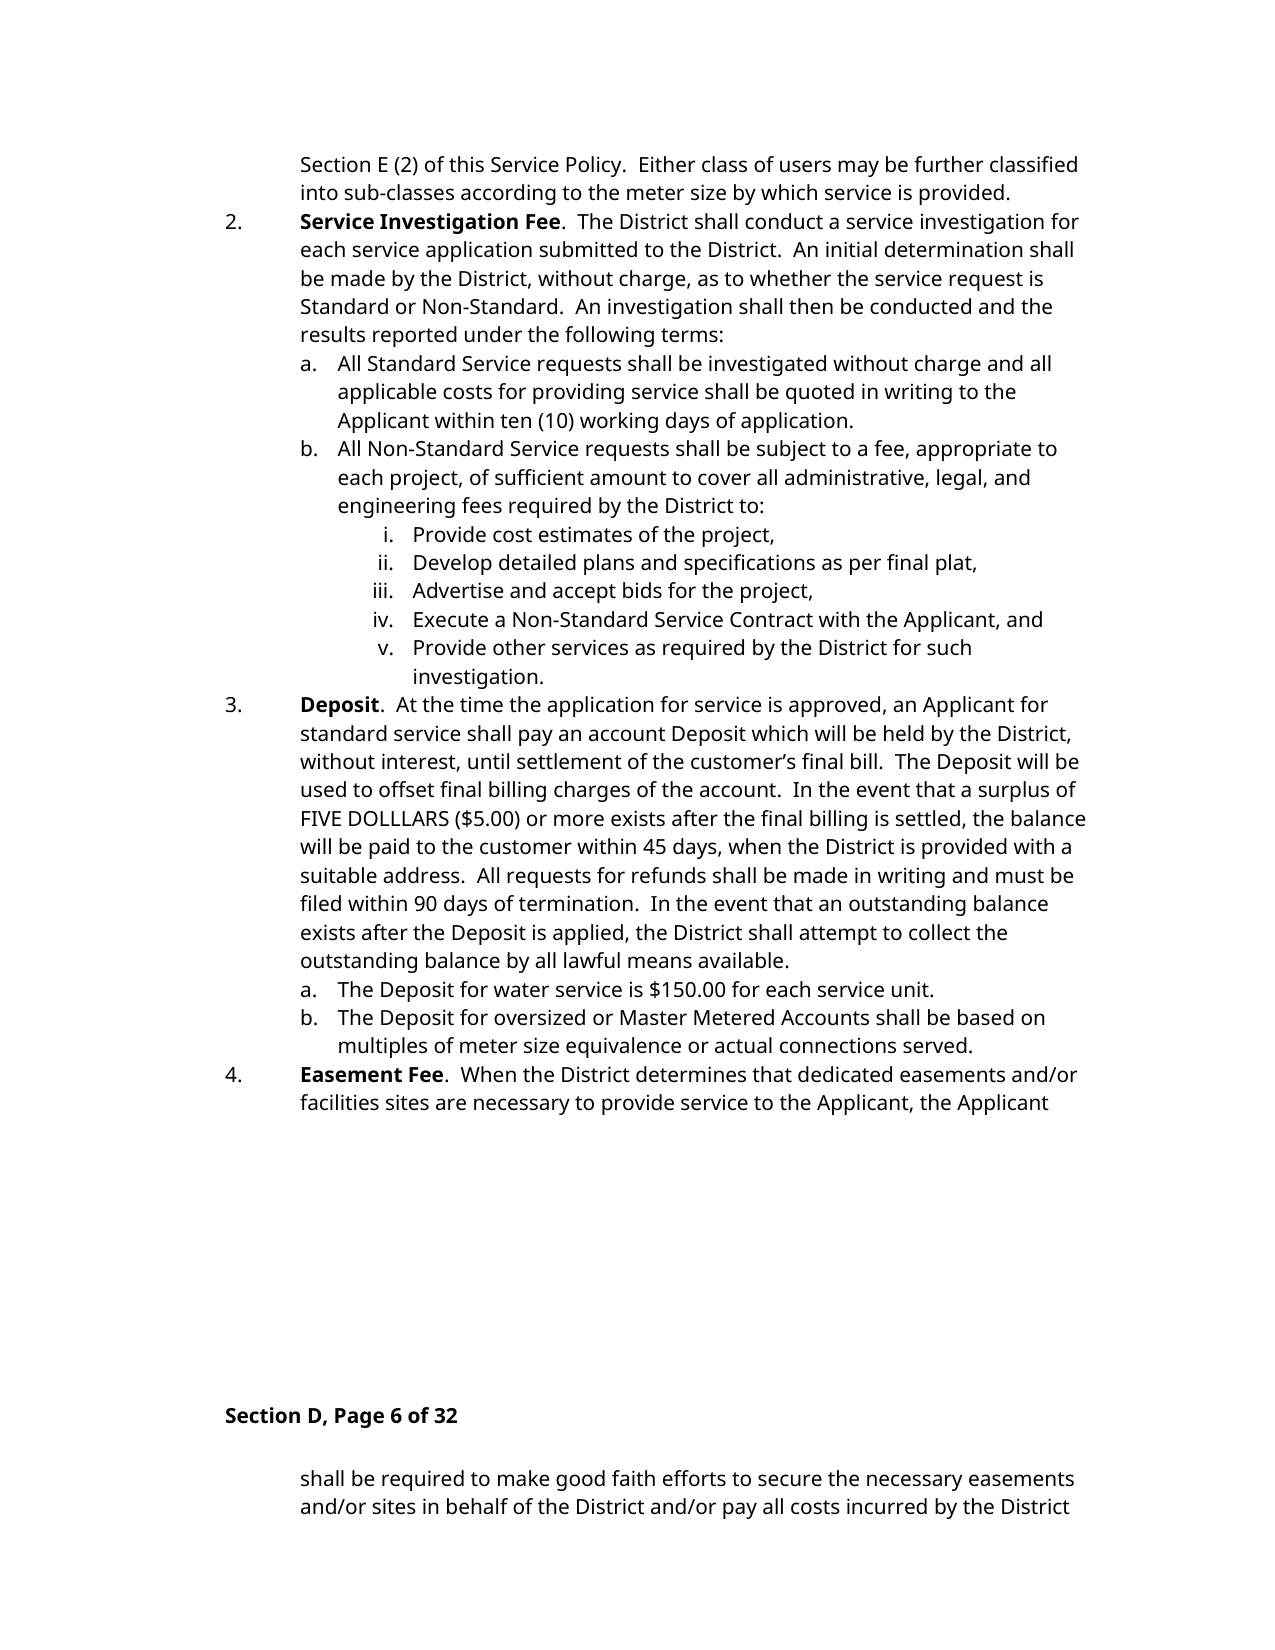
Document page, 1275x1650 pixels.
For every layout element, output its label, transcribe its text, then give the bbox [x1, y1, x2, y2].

subtitle Section D, Page 6 of 32 [225, 1401, 1087, 1430]
list The Deposit for water service is $150.00 for each service unit. [300, 975, 1087, 1003]
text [300, 1464, 1087, 1521]
list Service Investigation Fee. The District shall conduct a service investigation for each service application submitted to the District. An initial determination shall be made by the District, without charge, as to whether the service request is Standard or Non-Standard. An investigation shall then be conducted and the results reported under the following terms: [225, 207, 1087, 349]
list Provide other services as required by the District for such investigation. [394, 633, 1087, 690]
list All Non-Standard Service requests shall be subject to a fee, appropriate to each project, of sufficient amount to cover all administrative, legal, and engineering fees required by the District to: [300, 434, 1087, 520]
list The Deposit for oversized or Master Metered Accounts shall be based on multiples of meter size equivalence or actual connections served. [300, 1003, 1087, 1060]
list Advertise and accept bids for the project, [394, 577, 1087, 605]
list Easement Fee. When the District determines that dedicated easements and/or facilities sites are necessary to provide service to the Applicant, the Applicant [225, 1060, 1087, 1117]
list Develop detailed plans and specifications as per final plat, [394, 548, 1087, 577]
list Provide cost estimates of the project, [394, 520, 1087, 548]
list Execute a Non-Standard Service Contract with the Applicant, and [394, 605, 1087, 633]
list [225, 150, 1087, 207]
list Deposit. At the time the application for service is approved, an Applicant for standard service shall pay an account Deposit which will be held by the District, without interest, until settlement of the customer’s final bill. The Deposit will be used to offset final billing charges of the account. In the event that a surplus of FIVE DOLLLARS ($5.00) or more exists after the final billing is settled, the balance will be paid to the customer within 45 days, when the District is provided with a suitable address. All requests for refunds shall be made in writing and must be filed within 90 days of termination. In the event that an outstanding balance exists after the Deposit is applied, the District shall attempt to collect the outstanding balance by all lawful means available. [225, 690, 1087, 975]
list All Standard Service requests shall be investigated without charge and all applicable costs for providing service shall be quoted in writing to the Applicant within ten (10) working days of application. [300, 349, 1087, 434]
